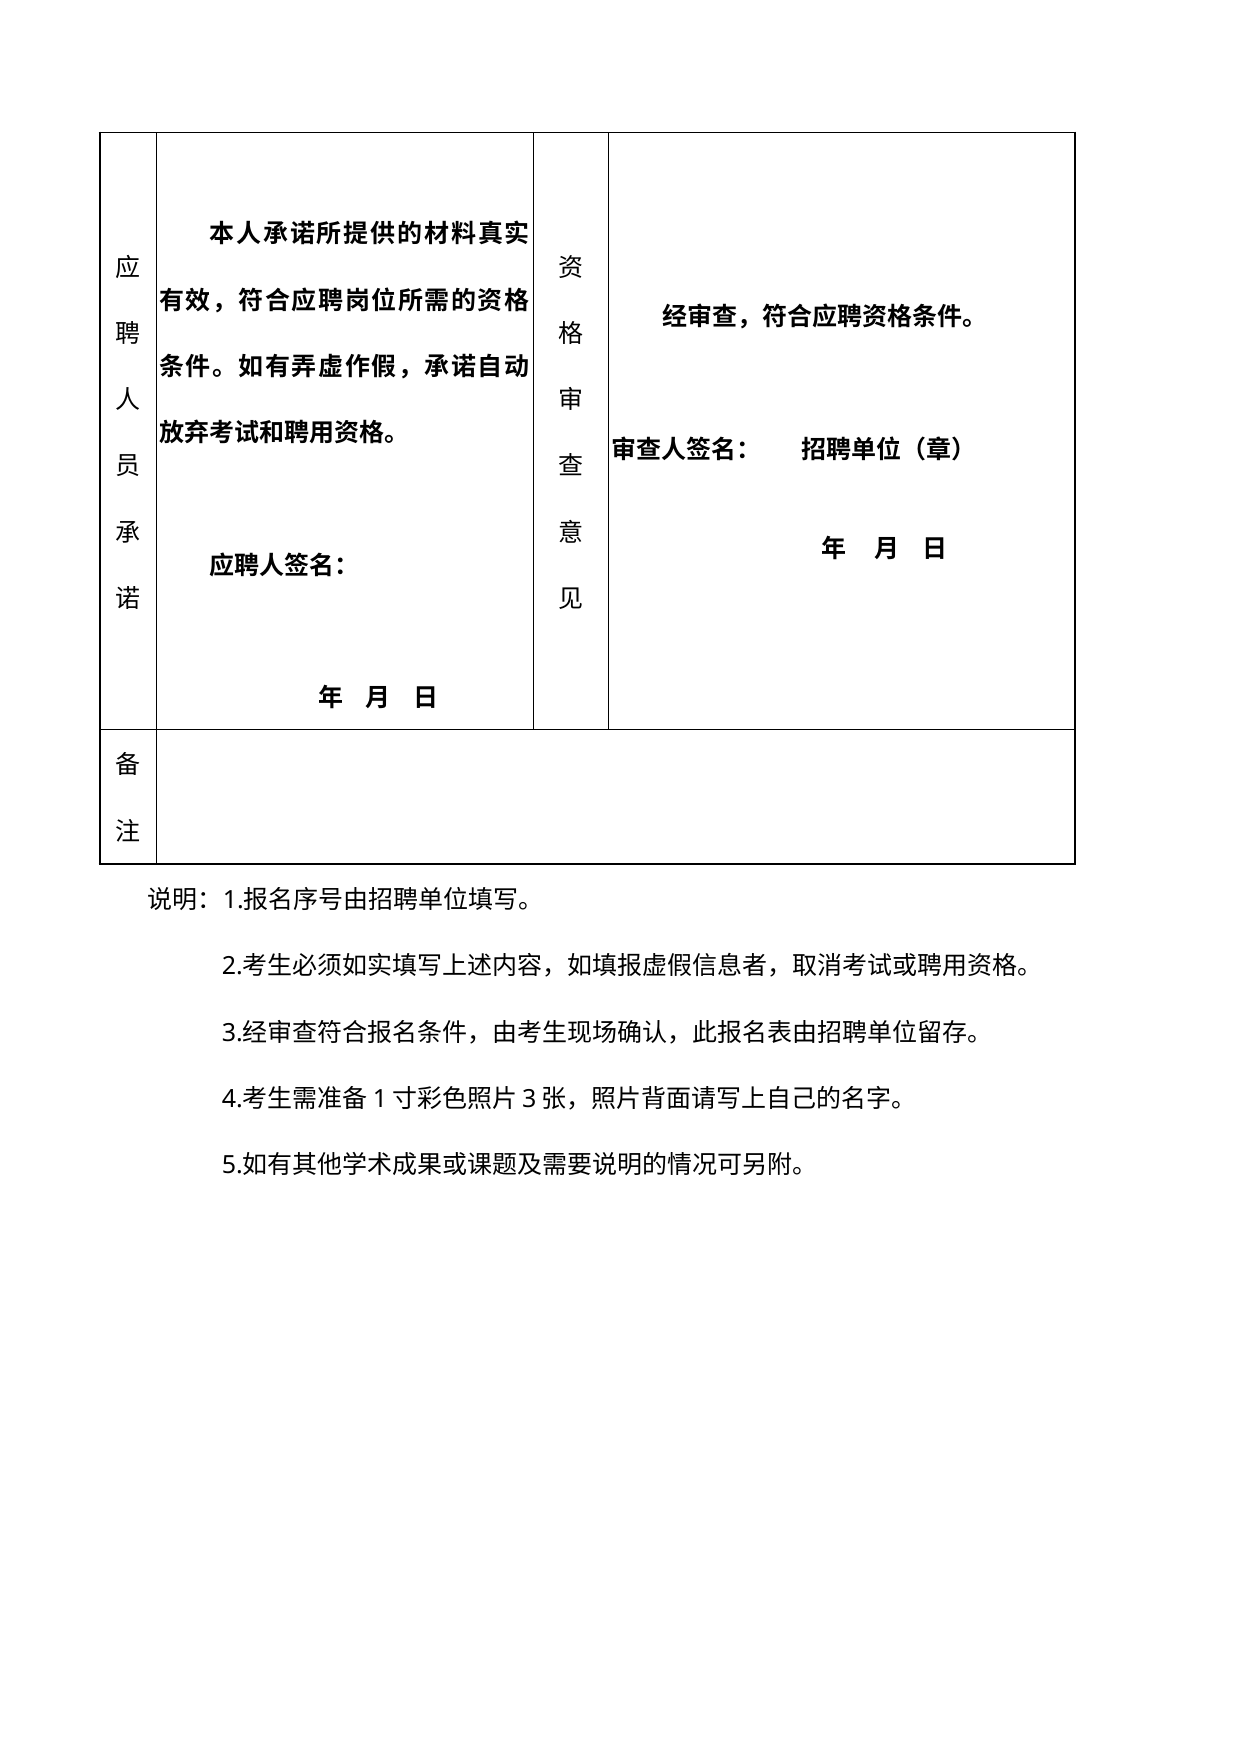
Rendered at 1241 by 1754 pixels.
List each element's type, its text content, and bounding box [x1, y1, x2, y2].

table_cell 备 注 [101, 730, 156, 862]
table_cell 经审查，符合应聘资格条件。 审查人签名： 招聘单位（章） 年 月 日 [609, 133, 1074, 729]
table_cell [157, 730, 1074, 862]
text 说明：1.报名序号由招聘单位填写。 [148, 864, 1122, 931]
table_cell 资 格 审 查 意 见 [534, 133, 608, 729]
text 4.考生需准备1寸彩色照片3张，照片背面请写上自己的名字。 [148, 1063, 1122, 1129]
table_cell 应 聘 人 员 承 诺 [101, 133, 156, 729]
text 5.如有其他学术成果或课题及需要说明的情况可另附。 [148, 1129, 1122, 1196]
table_cell 本人承诺所提供的材料真实有效，符合应聘岗位所需的资格条件。如有弄虚作假，承诺自动放弃考试和聘用资格。 应聘人签名： 年 月 日 [157, 133, 533, 729]
text 3.经审查符合报名条件，由考生现场确认，此报名表由招聘单位留存。 [148, 997, 1122, 1063]
text 2.考生必须如实填写上述内容，如填报虚假信息者，取消考试或聘用资格。 [148, 931, 1122, 997]
